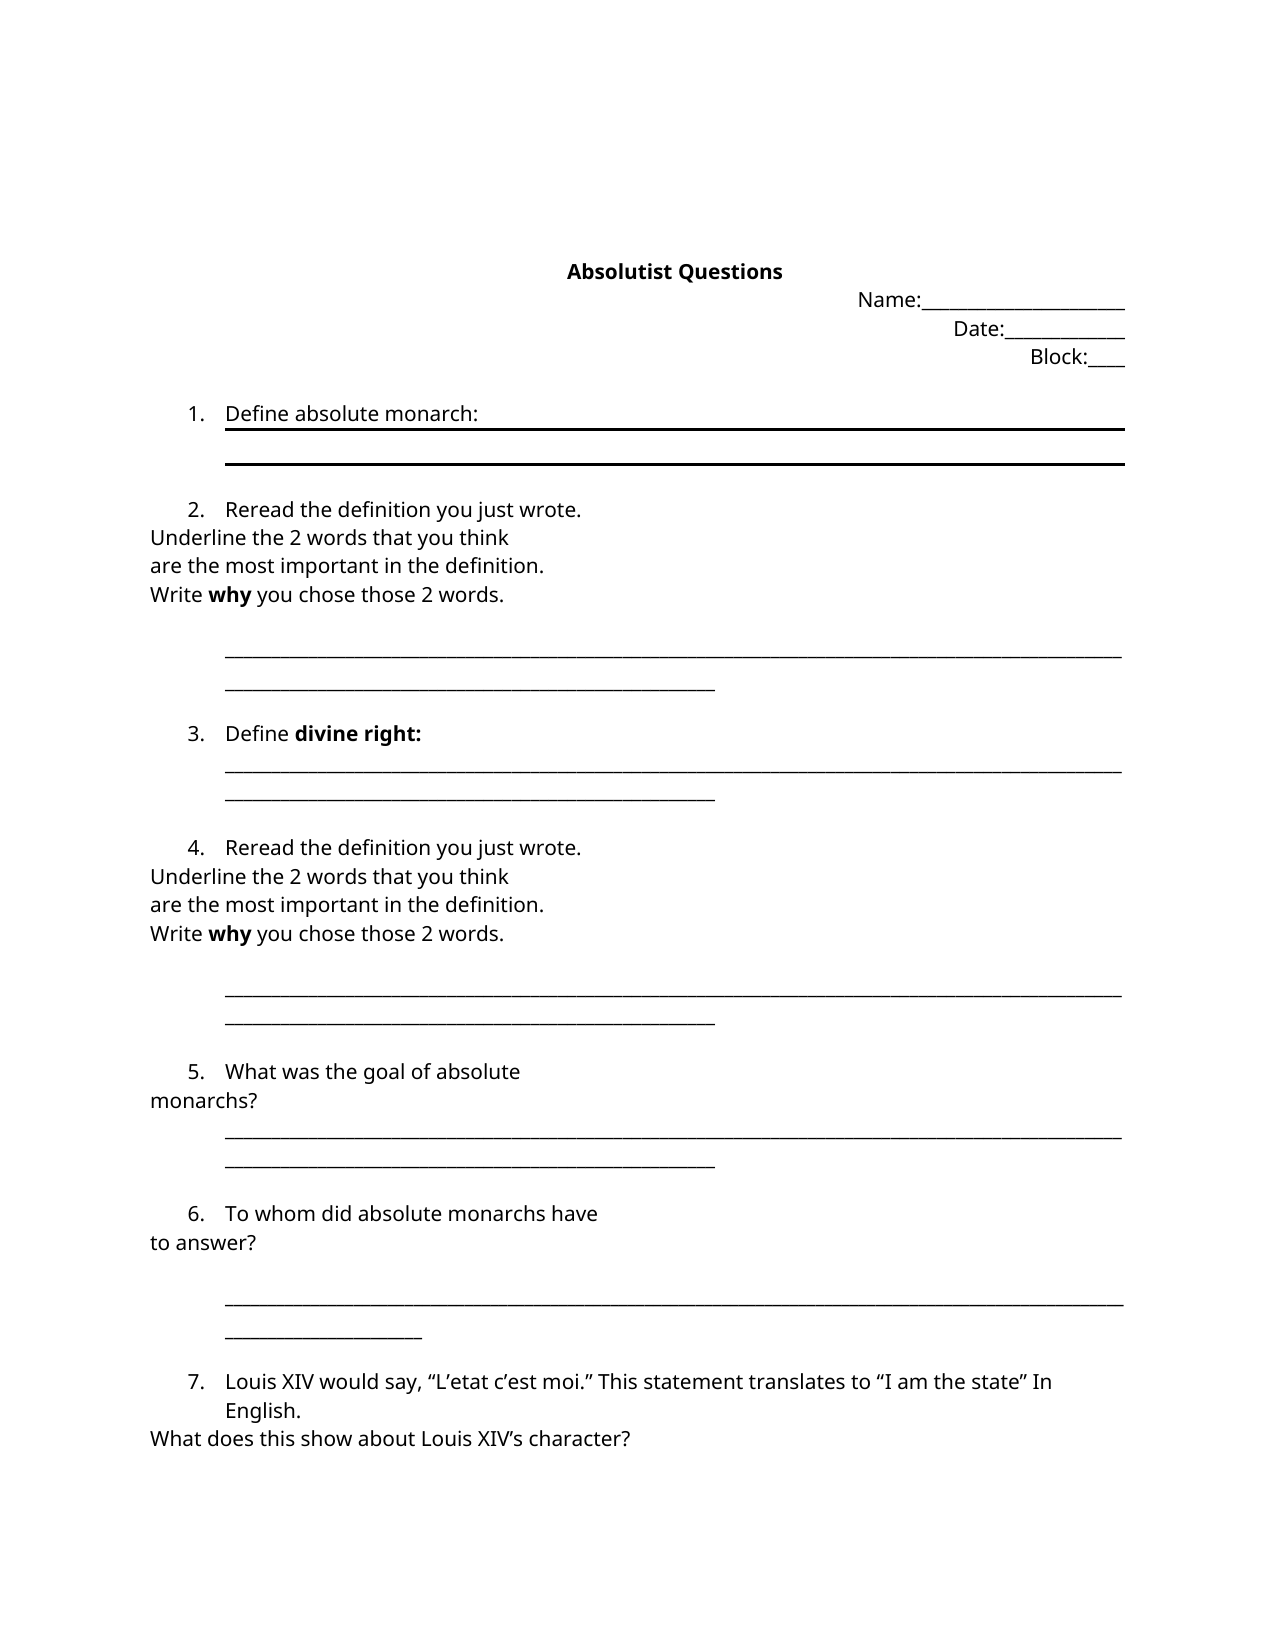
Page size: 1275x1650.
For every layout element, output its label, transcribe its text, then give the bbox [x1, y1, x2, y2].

list Reread the definition you just wrote. [187, 495, 1125, 523]
text are the most important in the definition. [150, 890, 1125, 919]
list Define divine right: [187, 719, 1125, 748]
list Date:_____________ [225, 314, 1125, 342]
text ______________________________________________________________________________________________________________________________________________________ [225, 633, 1125, 694]
text Write why you chose those 2 words. [150, 919, 1125, 947]
text ________________________________________________________________________________________________________________________________ [225, 1281, 1125, 1342]
text to answer? [150, 1228, 1125, 1256]
text Underline the 2 words that you think [150, 523, 1125, 552]
list Block:____ [225, 342, 1125, 371]
list Reread the definition you just wrote. [187, 833, 1125, 862]
list Absolutist Questions [225, 257, 1125, 285]
text ______________________________________________________________________________________________________________________________________________________ [225, 1114, 1125, 1171]
list To whom did absolute monarchs have [187, 1199, 1125, 1228]
text Underline the 2 words that you think [150, 862, 1125, 890]
text monarchs? [150, 1086, 1125, 1114]
list What was the goal of absolute [187, 1057, 1125, 1086]
list ______________________________________________________________________________________________________________________________________________________ [225, 972, 1125, 1029]
text Write why you chose those 2 words. [150, 580, 1125, 608]
list Name:______________________ [225, 285, 1125, 314]
list Define absolute monarch: [187, 399, 1125, 427]
list Louis XIV would say, “L’etat c’est moi.” This statement translates to “I am the state” In English. [187, 1367, 1125, 1424]
text What does this show about Louis XIV’s character? [150, 1424, 1125, 1453]
text are the most important in the definition. [150, 552, 1125, 580]
list ______________________________________________________________________________________________________________________________________________________ [225, 748, 1125, 805]
